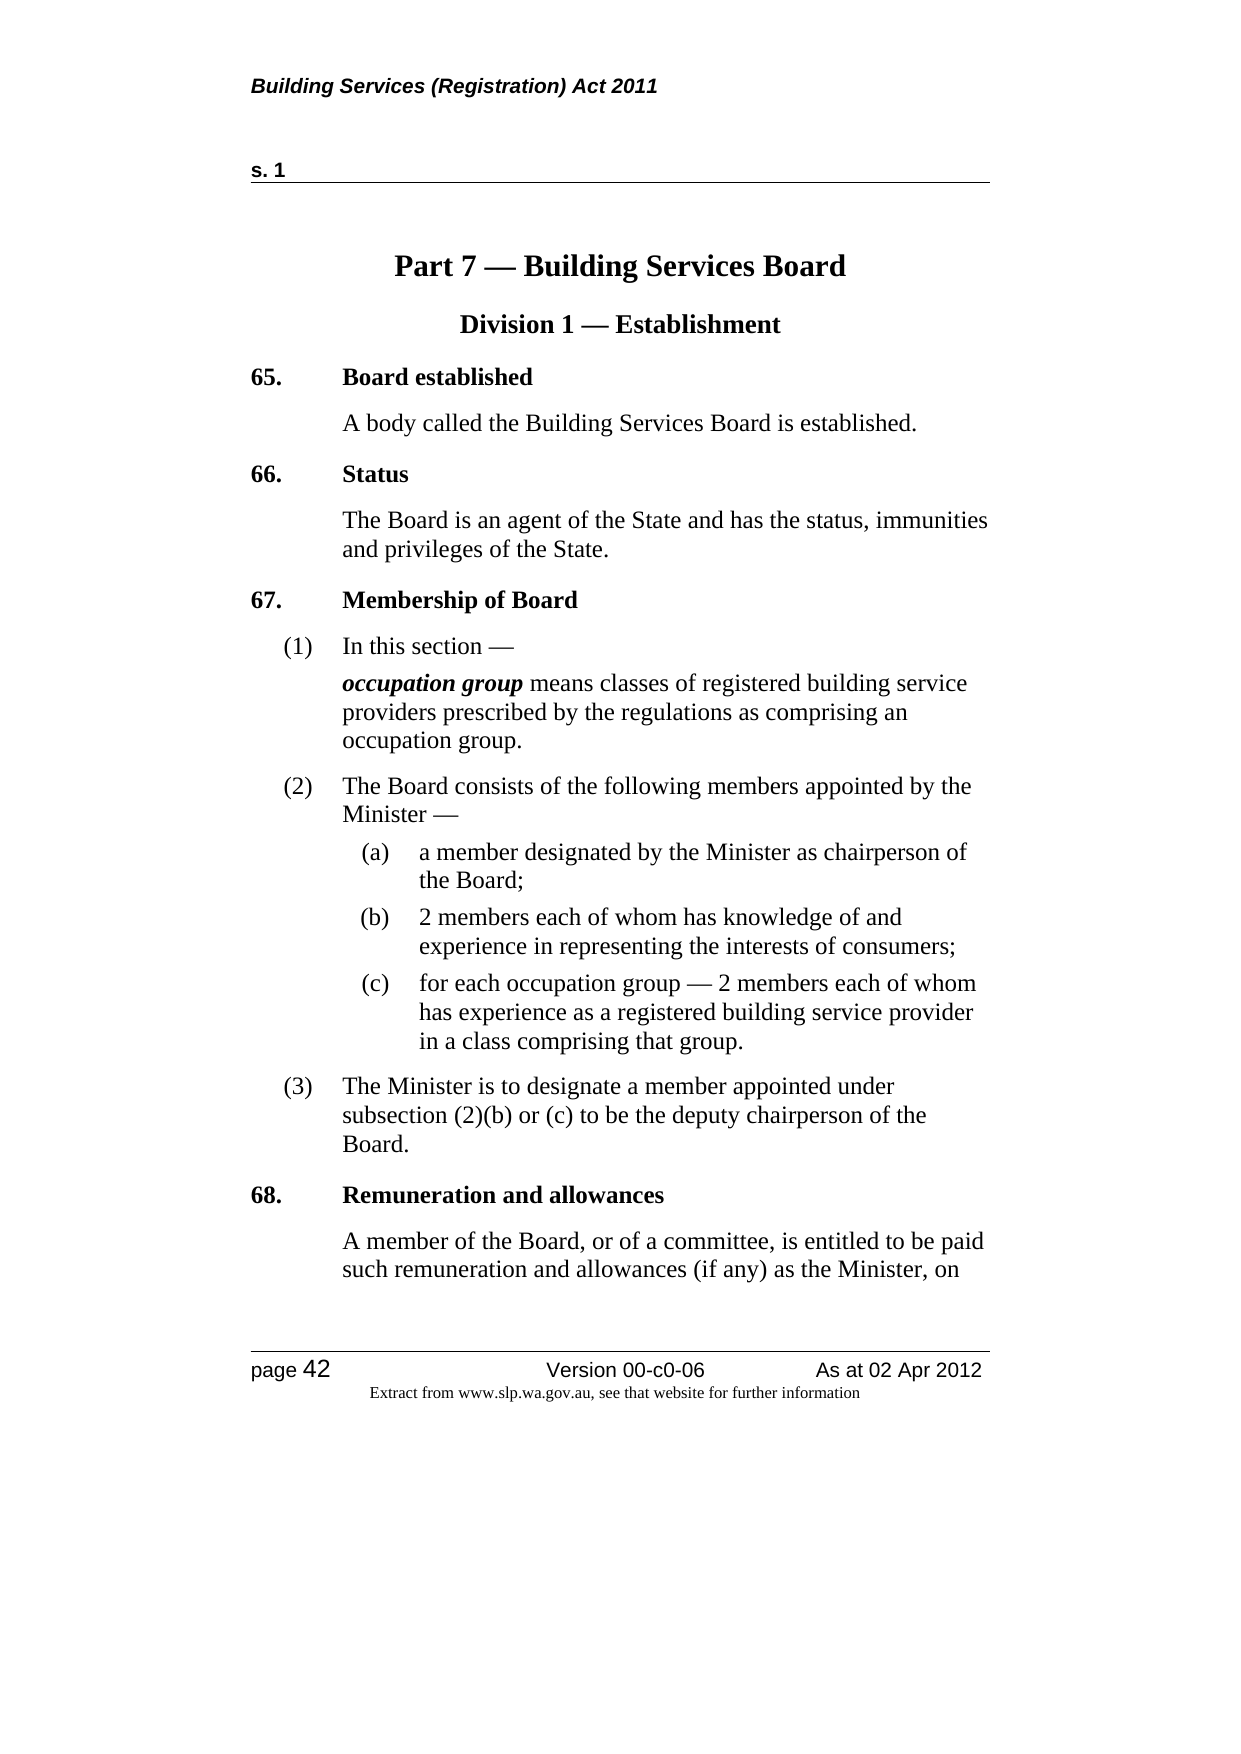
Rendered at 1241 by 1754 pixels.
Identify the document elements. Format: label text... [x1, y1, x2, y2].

text The Board is an agent of the State and has the status, immunities and privileges of the State. [251, 505, 990, 562]
text (a) a member designated by the Minister as chairperson of the Board; [251, 837, 990, 894]
text (c) for each occupation group — 2 members each of whom has experience as a registered building service provider in a class comprising that group. [251, 968, 990, 1054]
text occupation group means classes of registered building service providers prescribed by the regulations as comprising an occupation group. [251, 668, 990, 754]
subtitle 67. Membership of Board [251, 585, 990, 614]
text A body called the Building Services Board is established. [251, 408, 990, 437]
text (3) The Minister is to designate a member appointed under subsection (2)(b) or (c) to be the deputy chairperson of the Board. [251, 1071, 990, 1157]
text (2) The Board consists of the following members appointed by the Minister — [251, 771, 990, 828]
text (1) In this section — [251, 631, 990, 659]
text (b) 2 members each of whom has knowledge of and experience in representing the interests of consumers; [251, 902, 990, 960]
subtitle Division 1 — Establishment [251, 308, 990, 339]
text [251, 1226, 990, 1283]
subtitle 66. Status [251, 459, 990, 488]
subtitle 68. Remuneration and allowances [251, 1180, 990, 1209]
subtitle Part 7 — Building Services Board [251, 247, 990, 283]
subtitle 65. Board established [251, 362, 990, 391]
